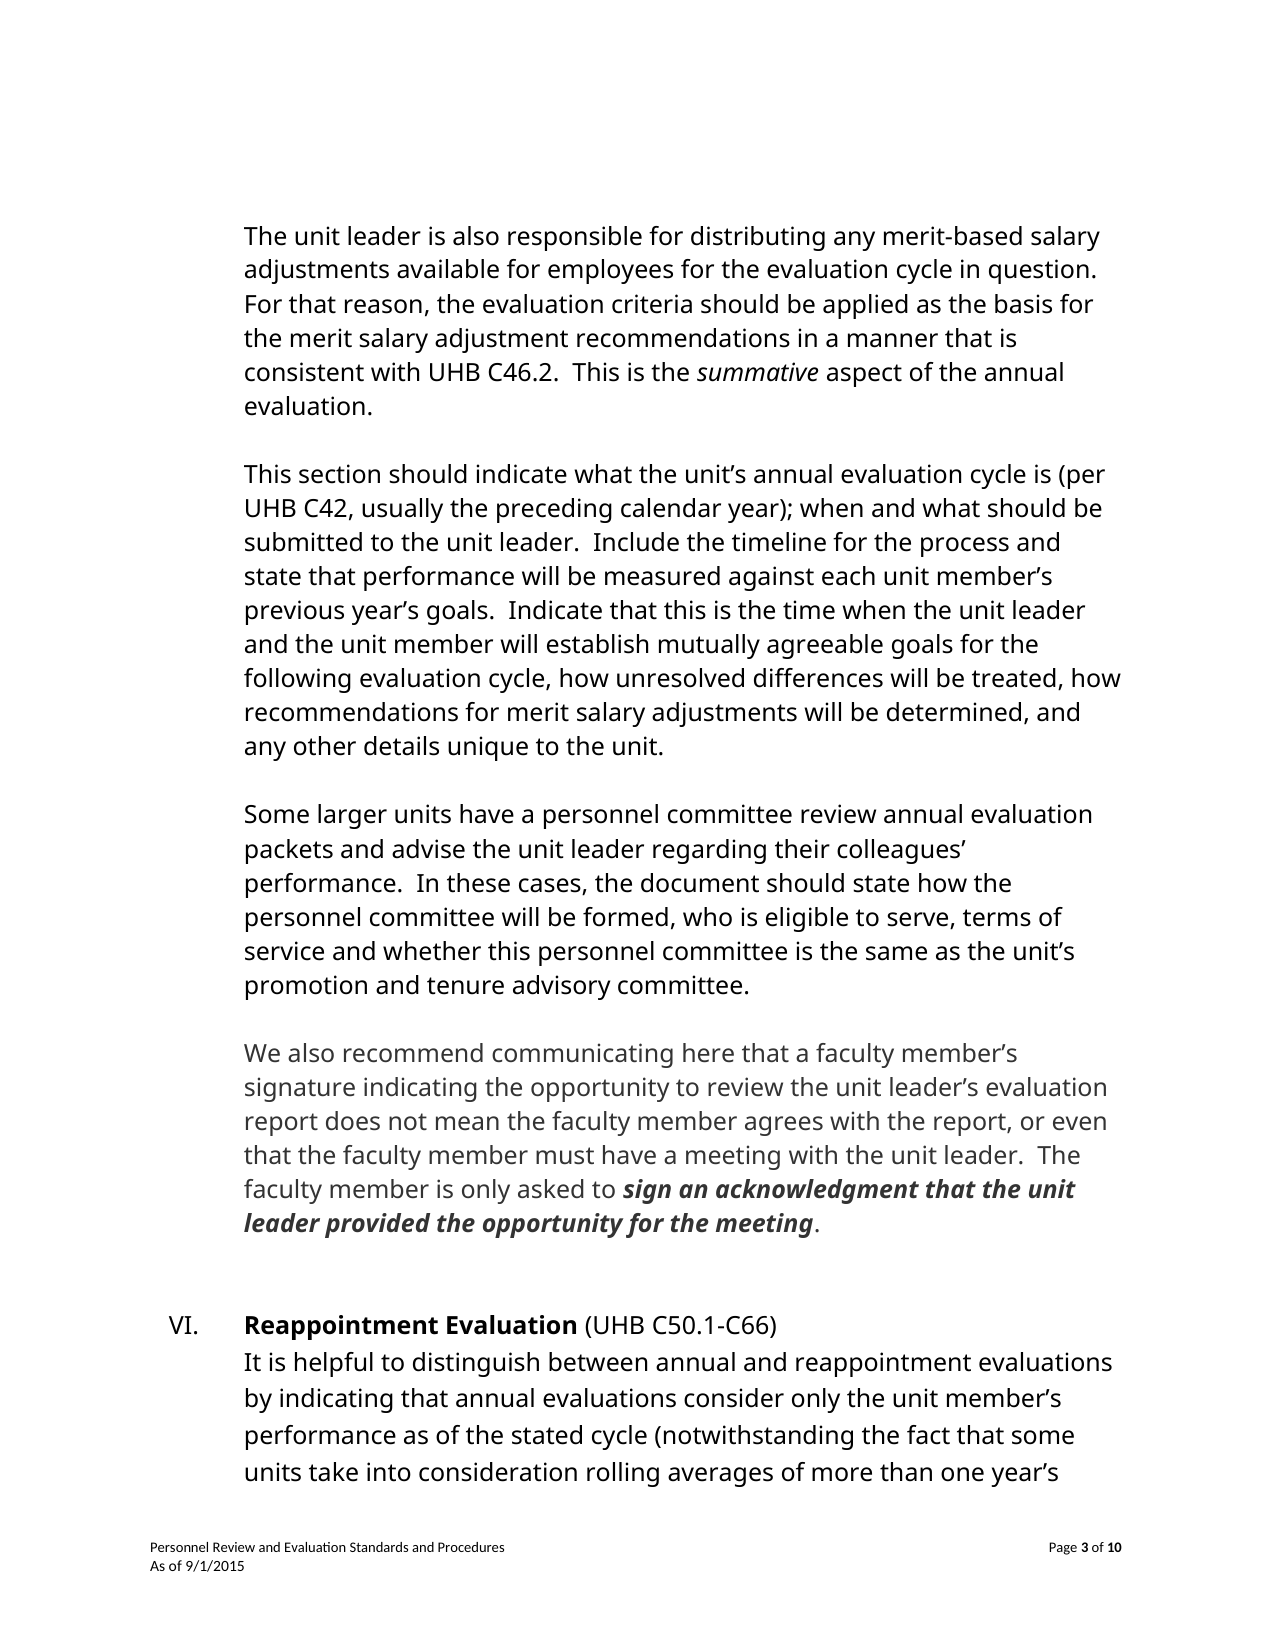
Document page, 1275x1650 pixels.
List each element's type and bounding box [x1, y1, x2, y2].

list [169, 1307, 1125, 1488]
list [169, 150, 1125, 1240]
